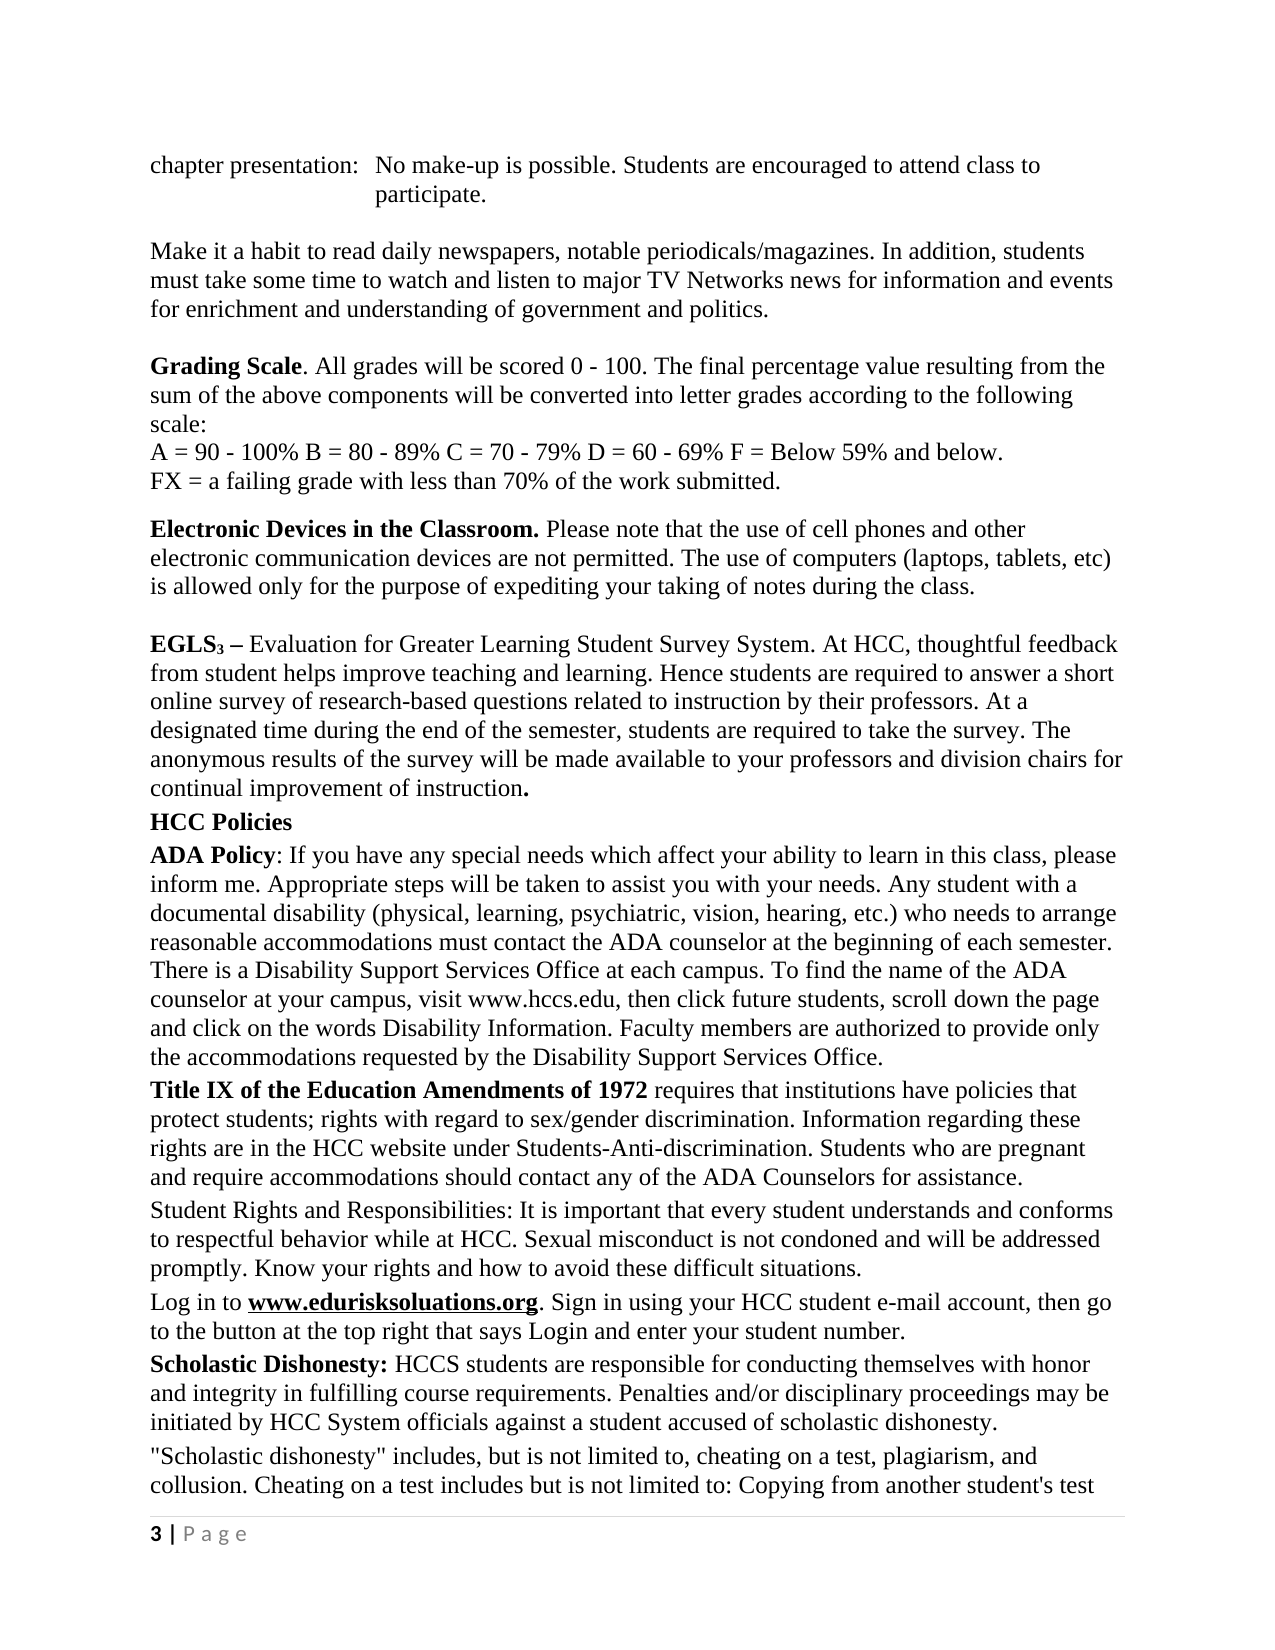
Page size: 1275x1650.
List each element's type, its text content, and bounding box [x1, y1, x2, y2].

text ADA Policy: If you have any special needs which affect your ability to learn in this class, please inform me. Appropriate steps will be taken to assist you with your needs. Any student with a documental disability (physical, learning, psychiatric, vision, hearing, etc.) who needs to arrange reasonable accommodations must contact the ADA counselor at the beginning of each semester. There is a Disability Support Services Office at each campus. To find the name of the ADA counselor at your campus, visit www.hccs.edu, then click future students, scroll down the page and click on the words Disability Information. Faculty members are authorized to provide only the accommodations requested by the Disability Support Services Office. [150, 840, 1125, 1070]
text chapter presentation: No make-up is possible. Students are encouraged to attend class to participate. [150, 150, 1125, 207]
text HCC Policies [150, 807, 1125, 835]
text Student Rights and Responsibilities: It is important that every student understands and conforms to respectful behavior while at HCC. Sexual misconduct is not condoned and will be addressed promptly. Know your rights and how to avoid these difficult situations. [150, 1196, 1125, 1282]
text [150, 1441, 1125, 1498]
text Electronic Devices in the Classroom. Please note that the use of cell phones and other electronic communication devices are not permitted. The use of computers (laptops, tablets, etc) is allowed only for the purpose of expediting your taking of notes during the class. [150, 514, 1125, 600]
text Title IX of the Education Amendments of 1972 requires that institutions have policies that protect students; rights with regard to sex/gender discrimination. Information regarding these rights are in the HCC website under Students-Anti-discrimination. Students who are pregnant and require accommodations should contact any of the ADA Counselors for assistance. [150, 1076, 1125, 1191]
text Log in to www.edurisksoluations.org. Sign in using your HCC student e-mail account, then go to the button at the top right that says Login and enter your student number. [150, 1287, 1125, 1344]
text Make it a habit to read daily newspapers, notable periodicals/magazines. In addition, students must take some time to watch and listen to major TV Networks news for information and events for enrichment and understanding of government and politics. [150, 236, 1125, 322]
text Scholastic Dishonesty: HCCS students are responsible for conducting themselves with honor and integrity in fulfilling course requirements. Penalties and/or disciplinary proceedings may be initiated by HCC System officials against a student accused of scholastic dishonesty. [150, 1349, 1125, 1436]
text A = 90 - 100% B = 80 - 89% C = 70 - 79% D = 60 - 69% F = Below 59% and below. [150, 437, 1125, 466]
text EGLS3 – Evaluation for Greater Learning Student Survey System. At HCC, thoughtful feedback from student helps improve teaching and learning. Hence students are required to answer a short online survey of research-based questions related to instruction by their professors. At a designated time during the end of the semester, students are required to take the survey. The anonymous results of the survey will be made available to your professors and division chairs for continual improvement of instruction. [150, 629, 1125, 801]
text FX = a failing grade with less than 70% of the work submitted. [150, 466, 1125, 495]
text Grading Scale. All grades will be scored 0 - 100. The final percentage value resulting from the sum of the above components will be converted into letter grades according to the following scale: [150, 351, 1125, 437]
